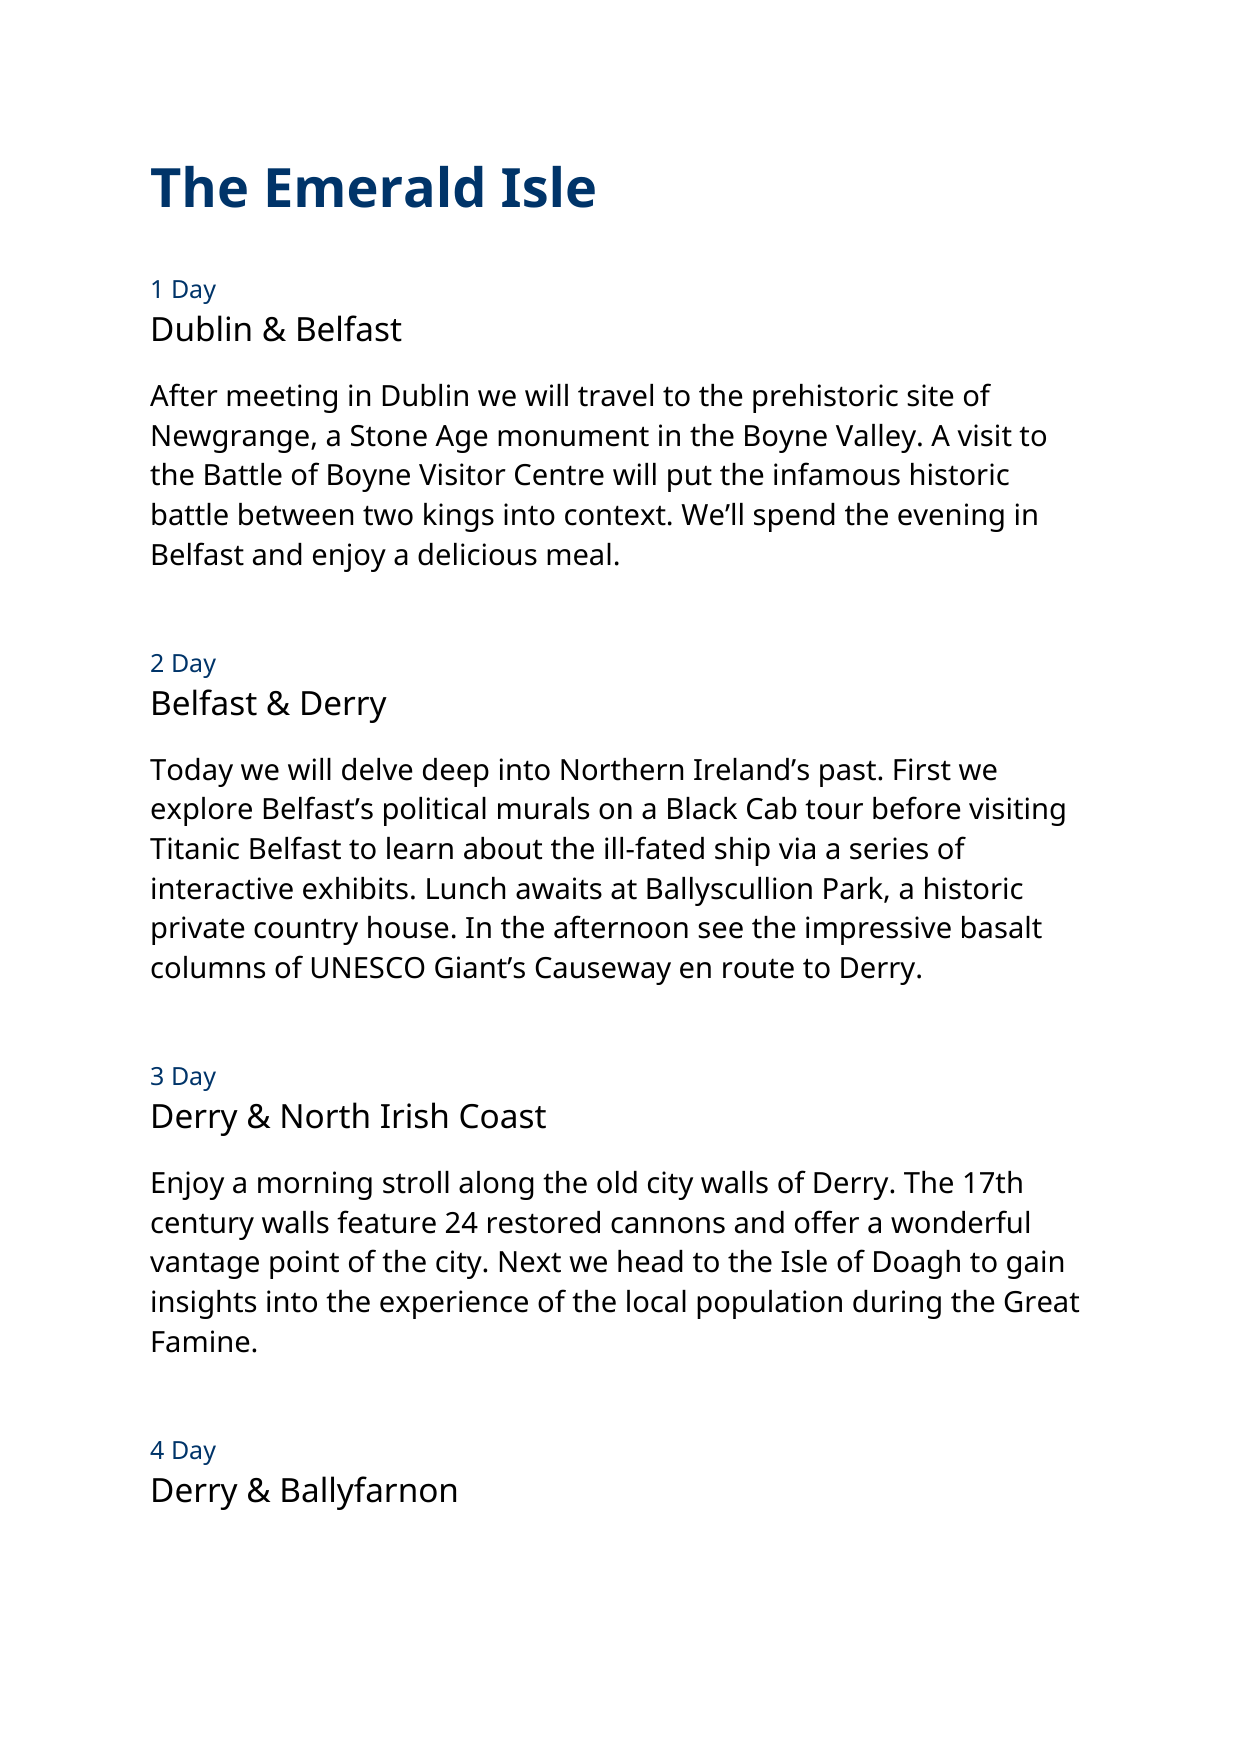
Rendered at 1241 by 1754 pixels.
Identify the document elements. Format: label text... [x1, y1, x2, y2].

text Dublin & Belfast [150, 306, 1090, 351]
text Enjoy a morning stroll along the old city walls of Derry. The 17th century walls feature 24 restored cannons and offer a wonderful vantage point of the city. Next we head to the Isle of Doagh to gain insights into the experience of the local population during the Great Famine. [150, 1162, 1090, 1361]
text The Emerald Isle [150, 150, 1090, 224]
text 2 Day [150, 645, 1090, 679]
text Derry & North Irish Coast [150, 1093, 1090, 1138]
text Today we will delve deep into Northern Ireland’s past. First we explore Belfast’s political murals on a Black Cab tour before visiting Titanic Belfast to learn about the ill-fated ship via a series of interactive exhibits. Lunch awaits at Ballyscullion Park, a historic private country house. In the afternoon see the impressive basalt columns of UNESCO Giant’s Causeway en route to Derry. [150, 749, 1090, 987]
text 3 Day [150, 1059, 1090, 1093]
text 1 Day [150, 272, 1090, 306]
text After meeting in Dublin we will travel to the prehistoric site of Newgrange, a Stone Age monument in the Boyne Valley. A visit to the Battle of Boyne Visitor Centre will put the infamous historic battle between two kings into context. We’ll spend the evening in Belfast and enjoy a delicious meal. [150, 375, 1090, 573]
text Derry & Ballyfarnon [150, 1467, 1090, 1512]
text Belfast & Derry [150, 679, 1090, 725]
text 4 Day [150, 1433, 1090, 1467]
